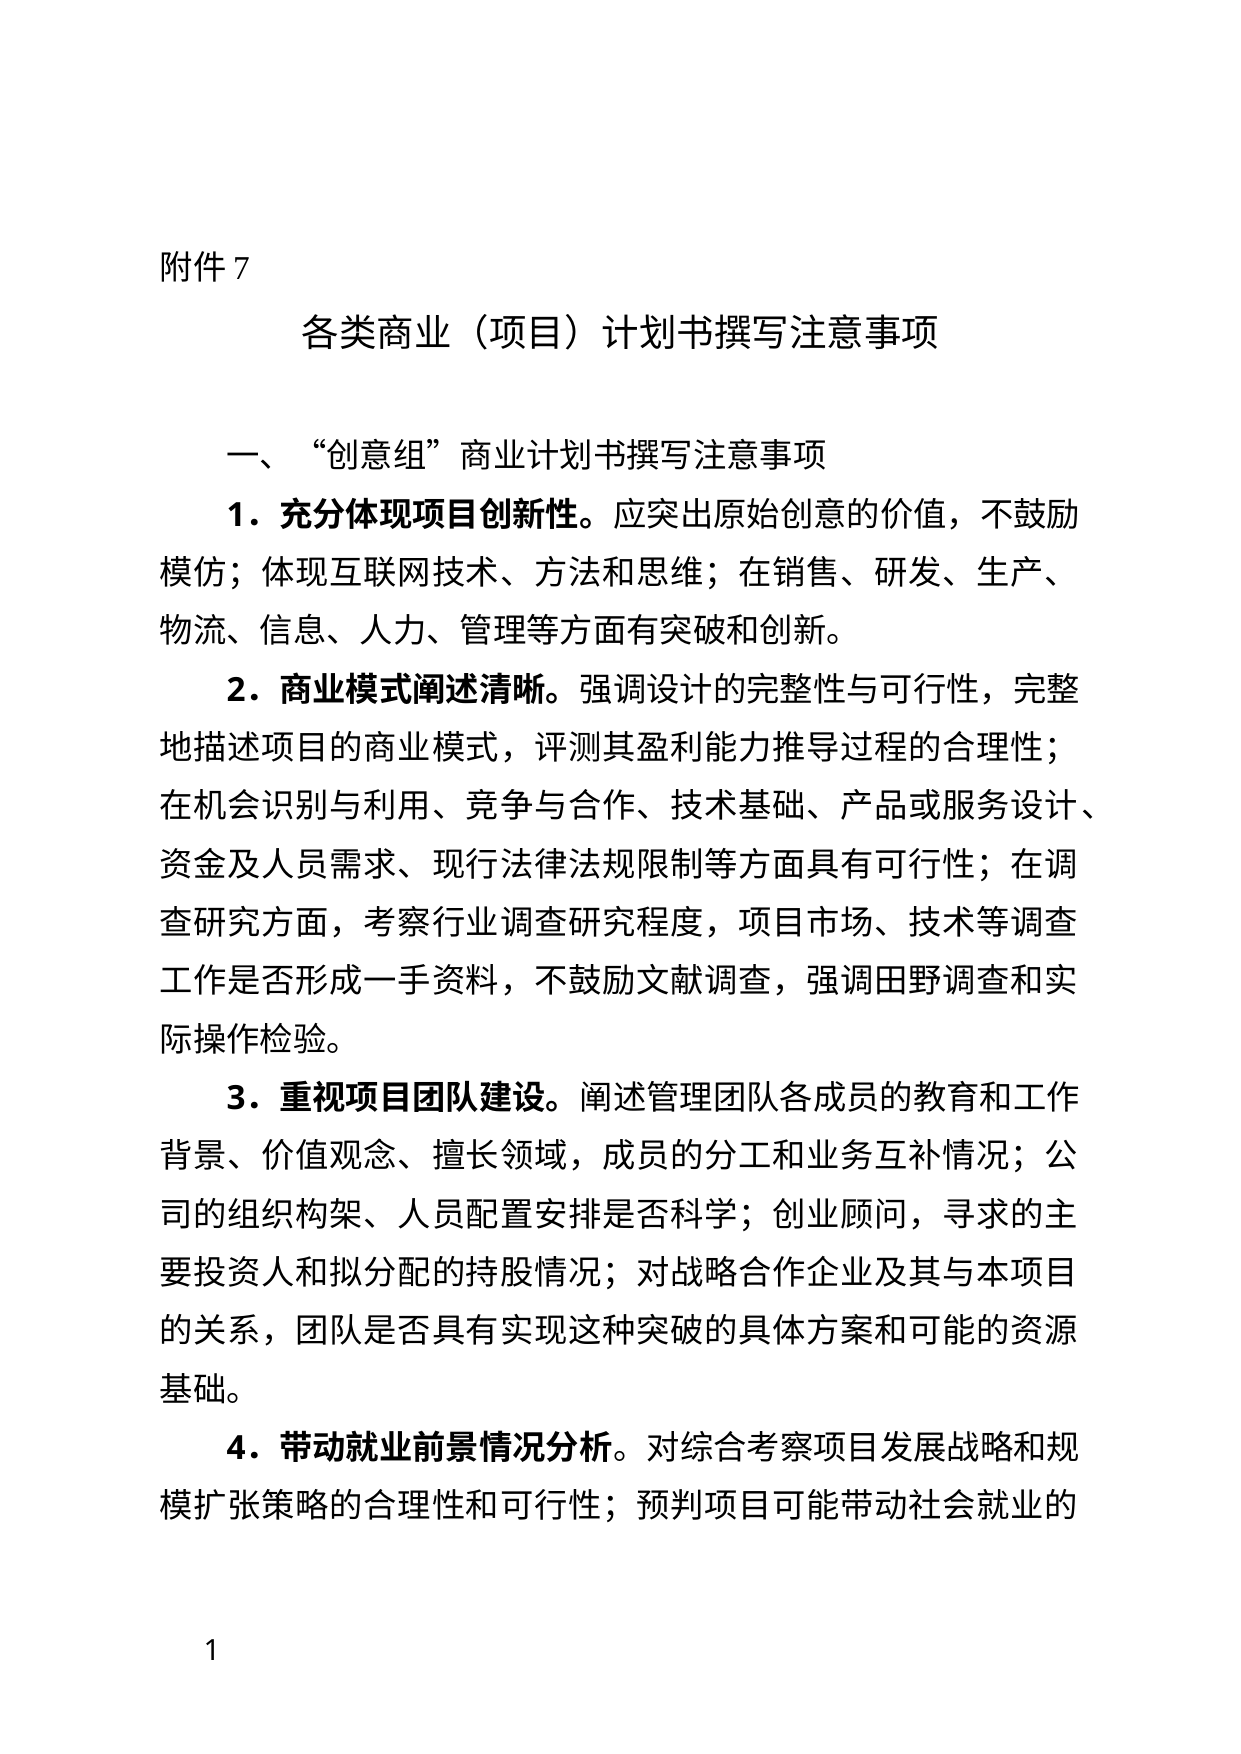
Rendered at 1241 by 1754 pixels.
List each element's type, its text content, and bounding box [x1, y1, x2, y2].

text 2．商业模式阐述清晰。强调设计的完整性与可行性，完整地描述项目的商业模式，评测其盈利能力推导过程的合理性；在机会识别与利用、竞争与合作、技术基础、产品或服务设计、资金及人员需求、现行法律法规限制等方面具有可行性；在调查研究方面，考察行业调查研究程度，项目市场、技术等调查工作是否形成一手资料，不鼓励文献调查，强调田野调查和实际操作检验。 [159, 654, 1081, 1063]
text 3．重视项目团队建设。阐述管理团队各成员的教育和工作背景、价值观念、擅长领域，成员的分工和业务互补情况；公司的组织构架、人员配置安排是否科学；创业顾问，寻求的主要投资人和拟分配的持股情况；对战略合作企业及其与本项目的关系，团队是否具有实现这种突破的具体方案和可能的资源基础。 [159, 1063, 1081, 1413]
text 附件7 [159, 233, 1081, 298]
text 各类商业（项目）计划书撰写注意事项 [159, 298, 1081, 363]
text 1．充分体现项目创新性。应突出原始创意的价值，不鼓励模仿；体现互联网技术、方法和思维；在销售、研发、生产、物流、信息、人力、管理等方面有突破和创新。 [159, 479, 1081, 654]
list 一、“创意组”商业计划书撰写注意事项 [159, 421, 1081, 479]
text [159, 1413, 1081, 1529]
